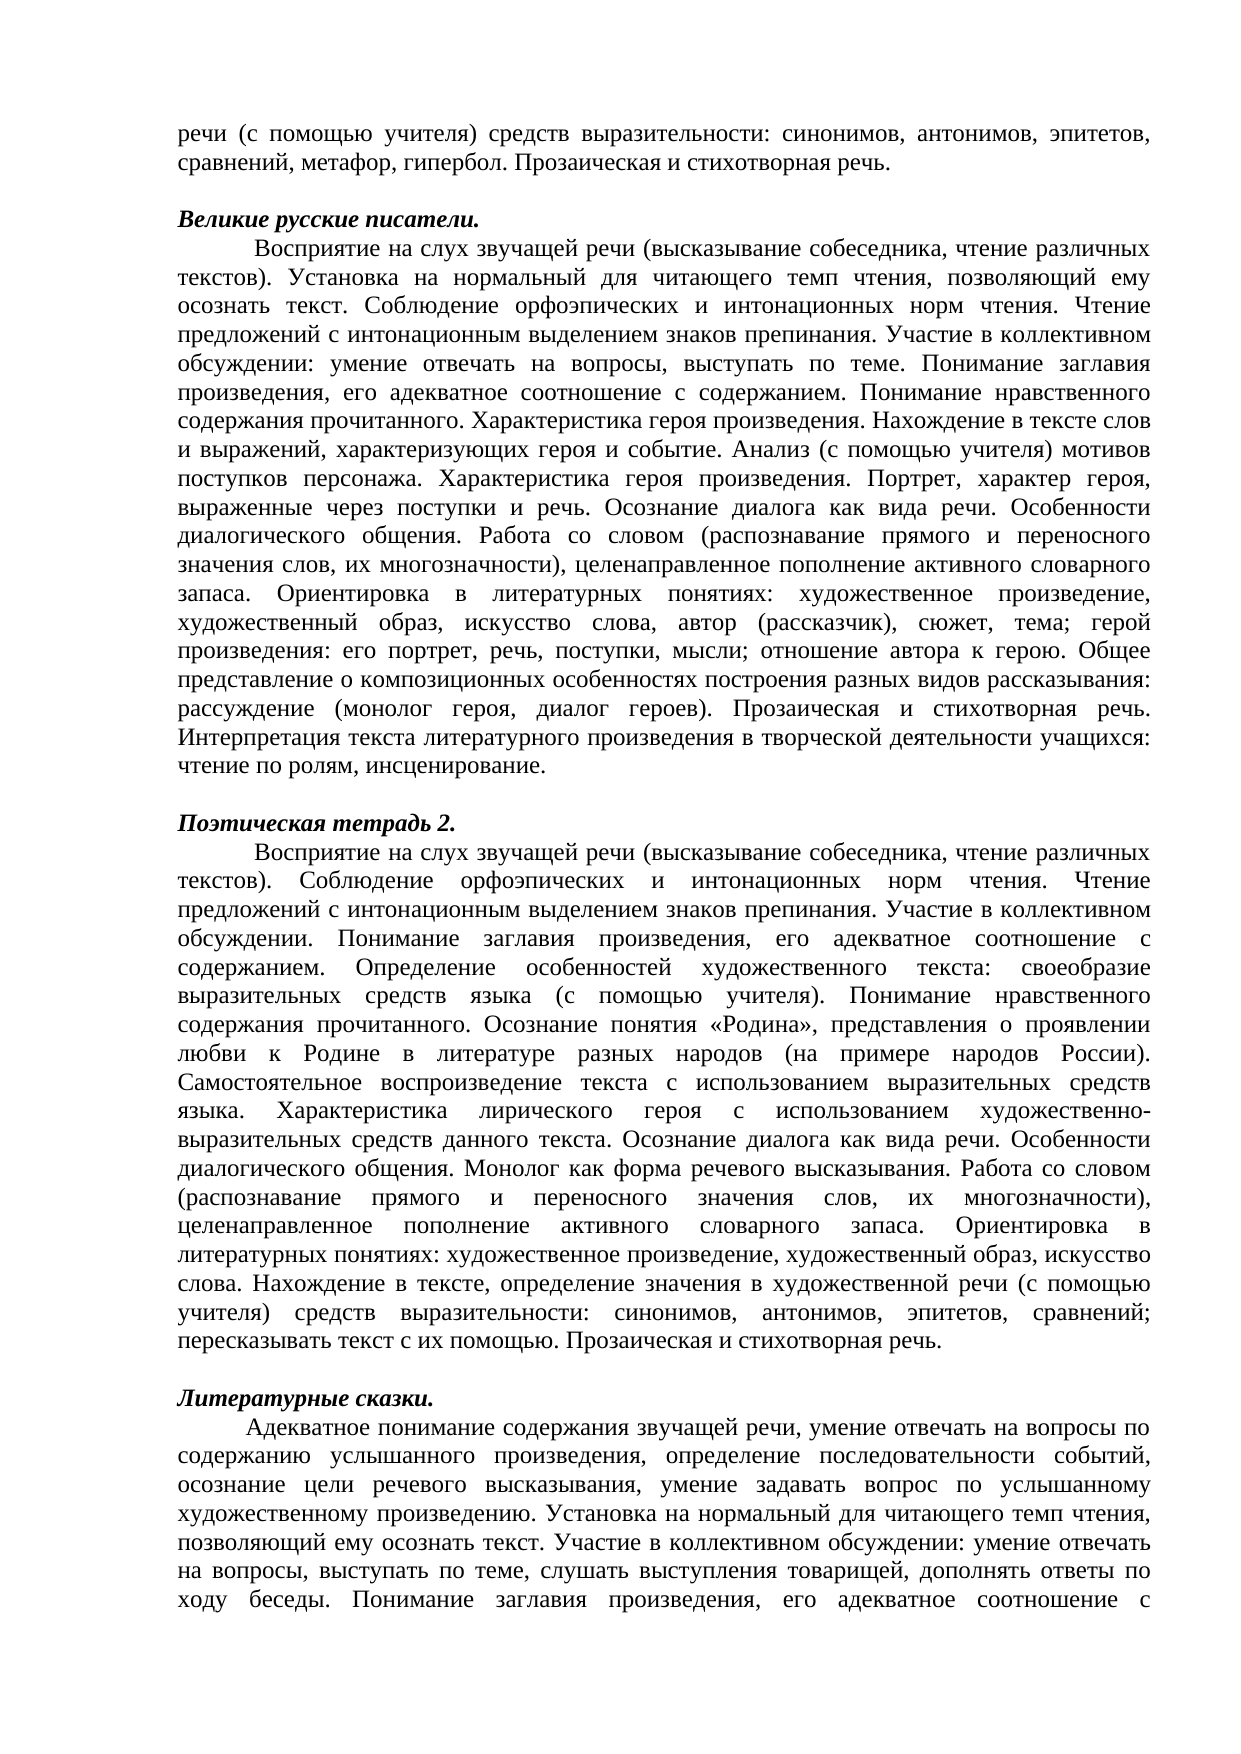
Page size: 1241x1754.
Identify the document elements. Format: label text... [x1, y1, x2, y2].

text Восприятие на слух звучащей речи (высказывание собеседника, чтение различных текстов). Соблюдение орфоэпических и интонационных норм чтения. Чтение предложений с интонационным выделением знаков препинания. Участие в коллективном обсуждении. Понимание заглавия произведения, его адекватное соотношение с содержанием. Определение особенностей художественного текста: своеобразие выразительных средств языка (с помощью учителя). Понимание нравственного содержания прочитанного. Осознание понятия «Родина», представления о проявлении любви к Родине в литературе разных народов (на примере народов России). Самостоятельное воспроизведение текста с использованием выразительных средств языка. Характеристика лирического героя с использованием художественно- выразительных средств данного текста. Осознание диалога как вида речи. Особенности диалогического общения. Монолог как форма речевого высказывания. Работа со словом (распознавание прямого и переносного значения слов, их многозначности), целенаправленное пополнение активного словарного запаса. Ориентировка в литературных понятиях: художественное произведение, художественный образ, искусство слова. Нахождение в тексте, определение значения в художественной речи (с помощью учителя) средств выразительности: синонимов, антонимов, эпитетов, сравнений; пересказывать текст с их помощью. Прозаическая и стихотворная речь. [177, 837, 1152, 1354]
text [177, 118, 1152, 176]
text Поэтическая тетрадь 2. [177, 808, 1152, 837]
text Великие русские писатели. [177, 204, 1152, 233]
text Восприятие на слух звучащей речи (высказывание собеседника, чтение различных текстов). Установка на нормальный для читающего темп чтения, позволяющий ему осознать текст. Соблюдение орфоэпических и интонационных норм чтения. Чтение предложений с интонационным выделением знаков препинания. Участие в коллективном обсуждении: умение отвечать на вопросы, выступать по теме. Понимание заглавия произведения, его адекватное соотношение с содержанием. Понимание нравственного содержания прочитанного. Характеристика героя произведения. Нахождение в тексте слов и выражений, характеризующих героя и событие. Анализ (с помощью учителя) мотивов поступков персонажа. Характеристика героя произведения. Портрет, характер героя, выраженные через поступки и речь. Осознание диалога как вида речи. Особенности диалогического общения. Работа со словом (распознавание прямого и переносного значения слов, их многозначности), целенаправленное пополнение активного словарного запаса. Ориентировка в литературных понятиях: художественное произведение, художественный образ, искусство слова, автор (рассказчик), сюжет, тема; герой произведения: его портрет, речь, поступки, мысли; отношение автора к герою. Общее представление о композиционных особенностях построения разных видов рассказывания: рассуждение (монолог героя, диалог героев). Прозаическая и стихотворная речь. Интерпретация текста литературного произведения в творческой деятельности учащихся: чтение по ролям, инсценирование. [177, 233, 1152, 779]
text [177, 1412, 1152, 1613]
text Литературные сказки. [177, 1383, 1152, 1412]
